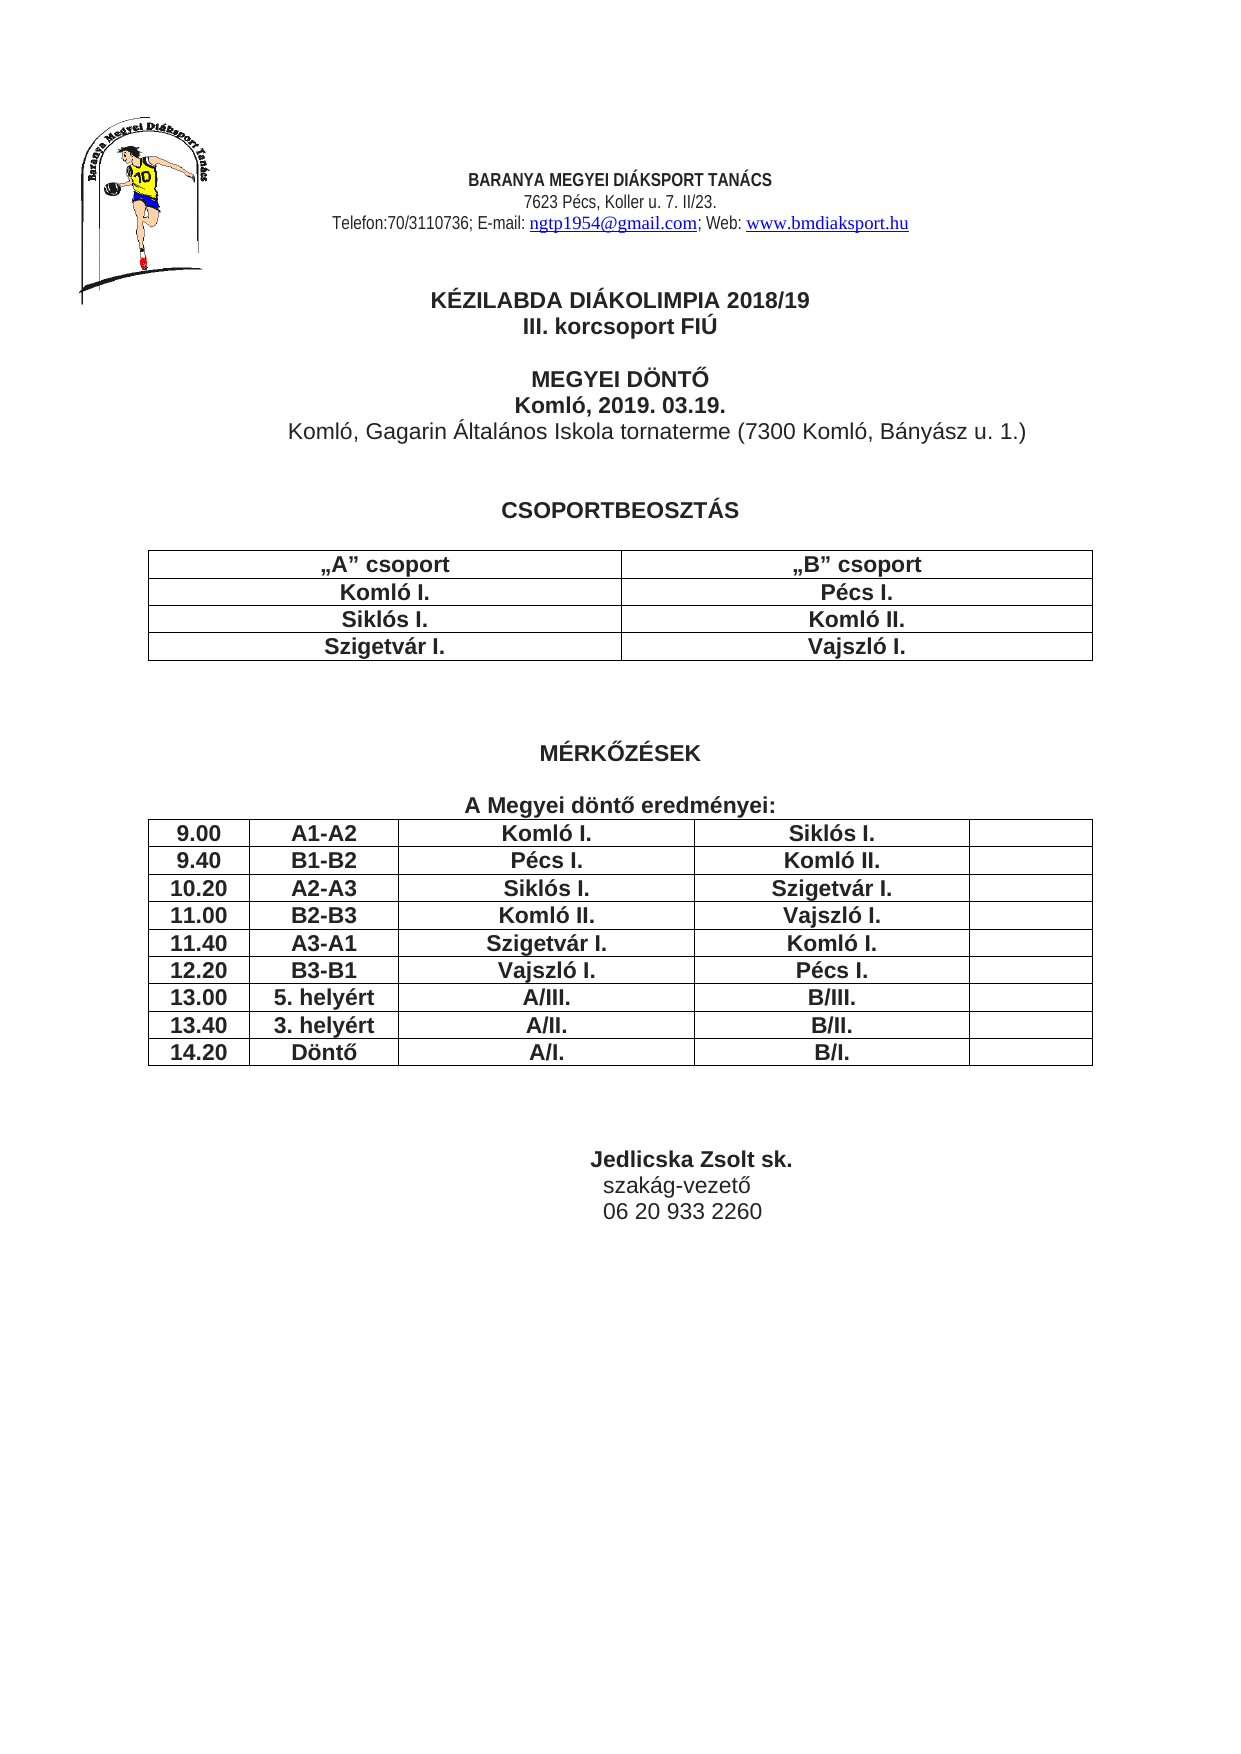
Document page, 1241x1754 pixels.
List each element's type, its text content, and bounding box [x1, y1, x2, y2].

text Jedlicska Zsolt sk. [516, 1146, 1093, 1172]
table_cell 11.40 [149, 930, 249, 956]
table_cell B3-B1 [250, 957, 398, 983]
table_cell Pécs I. [695, 957, 969, 983]
table_header „A” csoport [149, 551, 621, 577]
table_cell A/III. [399, 984, 694, 1011]
text CSOPORTBEOSZTÁS [148, 497, 1093, 524]
table_cell B/I. [695, 1039, 969, 1065]
text A Megyei döntő eredményei: [148, 792, 1093, 819]
text MÉRKŐZÉSEK [148, 740, 1093, 766]
text Telefon:70/3110736; E-mail: ngtp1954@gmail.com; Web: www.bmdiaksport.hu [210, 212, 1093, 234]
table_cell [970, 984, 1092, 1011]
table_cell [970, 957, 1092, 983]
table_cell 9.40 [149, 847, 249, 874]
text szakág-vezető [148, 1172, 1093, 1198]
table_cell B/III. [695, 984, 969, 1011]
table_cell 3. helyért [250, 1012, 398, 1038]
text MEGYEI DÖNTŐ [148, 366, 1093, 392]
text Komló, Gagarin Általános Iskola tornaterme (7300 Komló, Bányász u. 1.) [148, 418, 1093, 445]
table_cell A/I. [399, 1039, 694, 1065]
table_cell 10.20 [149, 875, 249, 901]
table_cell B2-B3 [250, 902, 398, 928]
table_cell 5. helyért [250, 984, 398, 1011]
table_cell Siklós I. [399, 875, 694, 901]
table_cell [970, 847, 1092, 874]
table_cell B/II. [695, 1012, 969, 1038]
table_cell Vajszló I. [622, 633, 1092, 660]
table_cell 13.00 [149, 984, 249, 1011]
table_cell [970, 930, 1092, 956]
table_cell A/II. [399, 1012, 694, 1038]
table_cell [970, 1012, 1092, 1038]
table_cell [970, 1039, 1092, 1065]
table_cell Siklós I. [149, 606, 621, 632]
text 7623 Pécs, Koller u. 7. II/23. [210, 191, 1093, 212]
text 06 20 933 2260 [148, 1198, 1093, 1224]
table_cell [970, 902, 1092, 928]
table_cell 11.00 [149, 902, 249, 928]
table_cell Pécs I. [622, 579, 1092, 605]
table_header 9.00 [149, 820, 249, 846]
table_cell Szigetvár I. [149, 633, 621, 660]
picture [78, 117, 210, 306]
table_cell Vajszló I. [695, 902, 969, 928]
table_cell A2-A3 [250, 875, 398, 901]
text KÉZILABDA DIÁKOLIMPIA 2018/19 [148, 287, 1093, 313]
table_cell Vajszló I. [399, 957, 694, 983]
table_header [970, 820, 1092, 846]
table_cell Szigetvár I. [695, 875, 969, 901]
table_cell Döntő [250, 1039, 398, 1065]
table_cell Pécs I. [399, 847, 694, 874]
table_header „B” csoport [622, 551, 1092, 577]
table_cell Szigetvár I. [399, 930, 694, 956]
table_cell Komló II. [399, 902, 694, 928]
table_cell [970, 875, 1092, 901]
table_cell 12.20 [149, 957, 249, 983]
table_cell Komló I. [149, 579, 621, 605]
table_cell Komló I. [695, 930, 969, 956]
table_cell Komló II. [622, 606, 1092, 632]
text BARANYA MEGYEI DIÁKSPORT TANÁCS [210, 169, 1093, 191]
text Komló, 2019. 03.19. [148, 392, 1093, 418]
table_cell B1-B2 [250, 847, 398, 874]
table_header Komló I. [399, 820, 694, 846]
table_header A1-A2 [250, 820, 398, 846]
table_header Siklós I. [695, 820, 969, 846]
table_cell A3-A1 [250, 930, 398, 956]
table_cell Komló II. [695, 847, 969, 874]
table_cell 13.40 [149, 1012, 249, 1038]
table_cell 14.20 [149, 1039, 249, 1065]
text III. korcsoport FIÚ [148, 313, 1093, 339]
